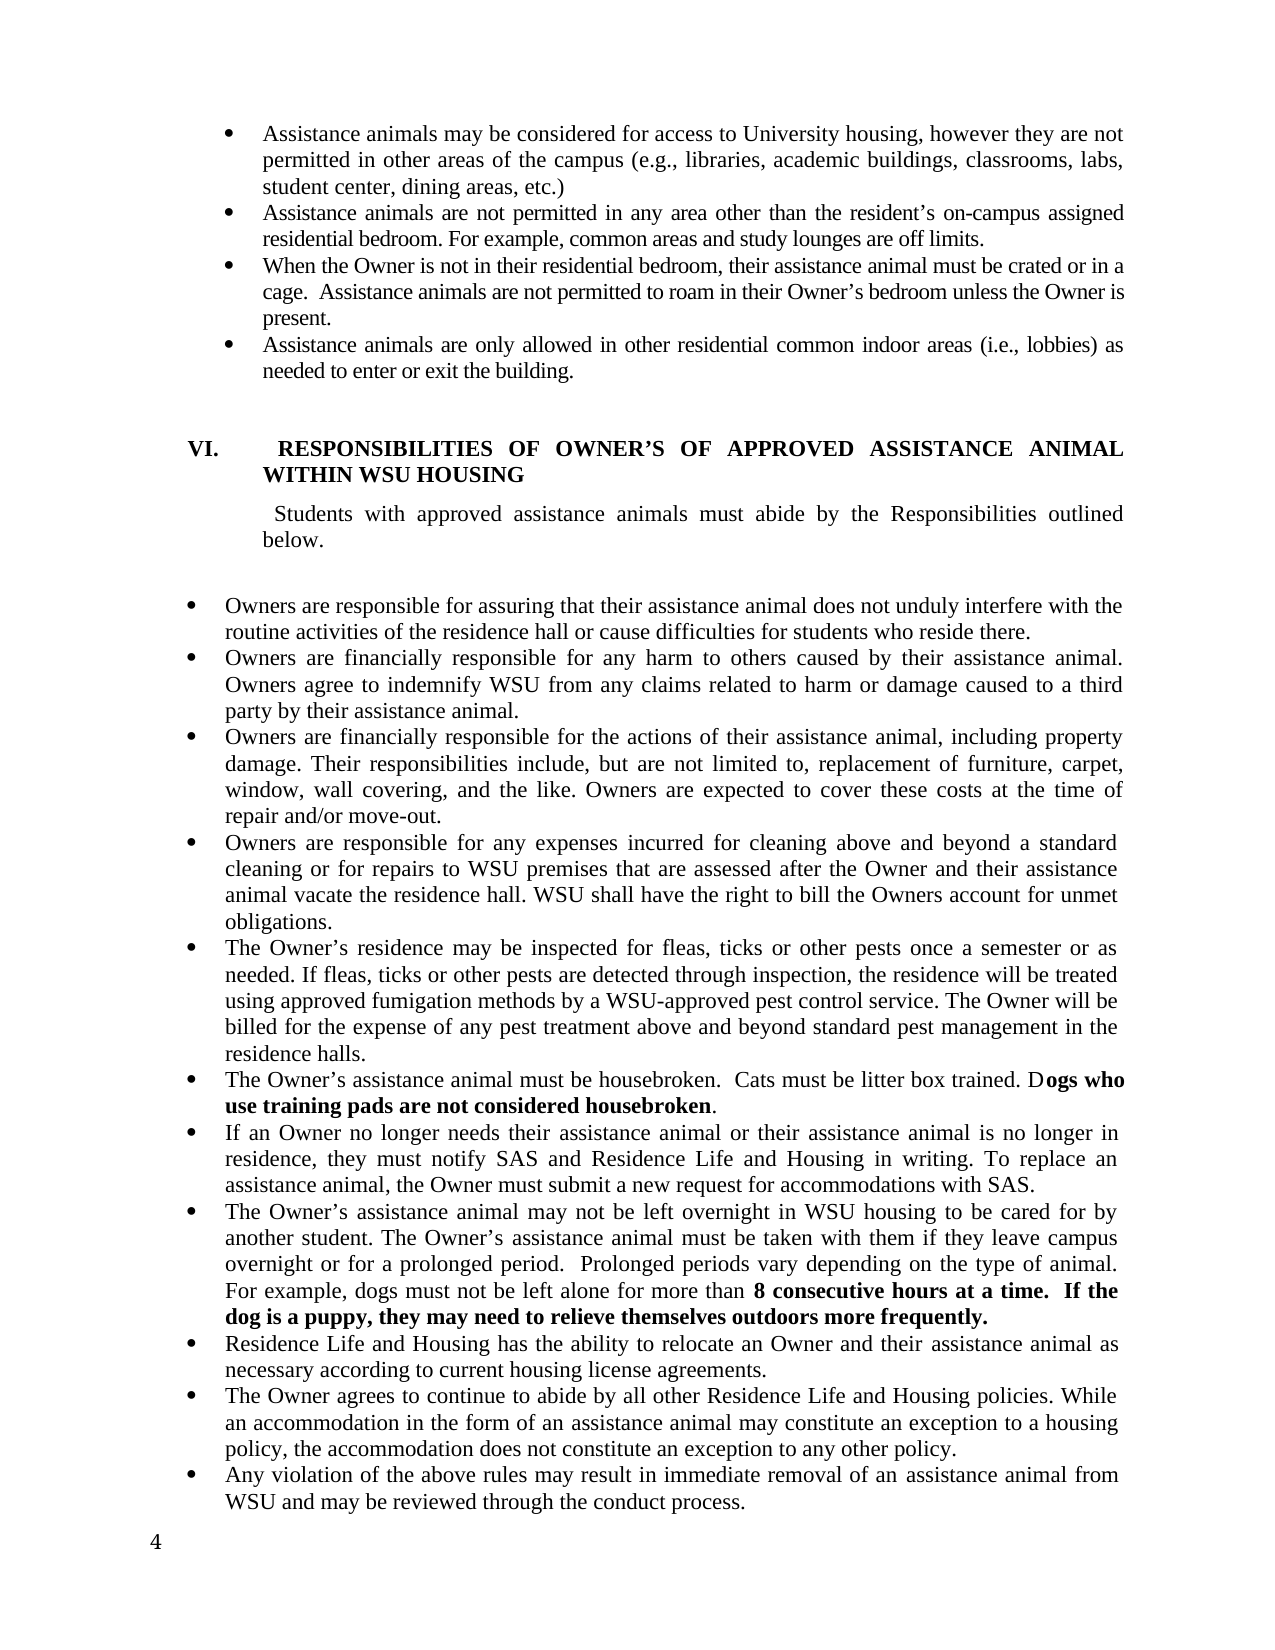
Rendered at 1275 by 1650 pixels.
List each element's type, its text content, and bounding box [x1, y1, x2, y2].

list The Owner’s assistance animal must be housebroken. Cats must be litter box trained. Dogs who use training pads are not considered housebroken. [187, 1066, 1125, 1119]
list Owners are responsible for any expenses incurred for cleaning above and beyond a standard cleaning or for repairs to WSU premises that are assessed after the Owner and their assistance animal vacate the residence hall. WSU shall have the right to bill the Owners account for unmet obligations. [187, 829, 1119, 934]
list The Owner agrees to continue to abide by all other Residence Life and Housing policies. While an accommodation in the form of an assistance animal may constitute an exception to a housing policy, the accommodation does not constitute an exception to any other policy. [187, 1382, 1119, 1461]
list When the Owner is not in their residential bedroom, their assistance animal must be crated or in a cage. Assistance animals are not permitted to roam in their Owner’s bedroom unless the Owner is present. [225, 252, 1125, 331]
list Any violation of the above rules may result in immediate removal of an assistance animal from WSU and may be reviewed through the conduct process. [187, 1461, 1119, 1514]
list The Owner’s assistance animal may not be left overnight in WSU housing to be cared for by another student. The Owner’s assistance animal must be taken with them if they leave campus overnight or for a prolonged period. Prolonged periods vary depending on the type of animal. For example, dogs must not be left alone for more than 8 consecutive hours at a time. If the dog is a puppy, they may need to relieve themselves outdoors more frequently. [187, 1198, 1119, 1329]
list If an Owner no longer needs their assistance animal or their assistance animal is no longer in residence, they must notify SAS and Residence Life and Housing in writing. To replace an assistance animal, the Owner must submit a new request for accommodations with SAS. [187, 1119, 1119, 1198]
text Students with approved assistance animals must abide by the Responsibilities outlined below. [262, 500, 1125, 553]
list Assistance animals may be considered for access to University housing, however they are not permitted in other areas of the campus (e.g., libraries, academic buildings, classrooms, labs, student center, dining areas, etc.) [225, 120, 1125, 199]
list Owners are financially responsible for the actions of their assistance animal, including property damage. Their responsibilities include, but are not limited to, replacement of furniture, carpet, window, wall covering, and the like. Owners are expected to cover these costs at the time of repair and/or move-out. [187, 723, 1125, 829]
list Assistance animals are not permitted in any area other than the resident’s on-campus assigned residential bedroom. For example, common areas and study lounges are off limits. [225, 199, 1125, 252]
list The Owner’s residence may be inspected for fleas, ticks or other pests once a semester or as needed. If fleas, ticks or other pests are detected through inspection, the residence will be treated using approved fumigation methods by a WSU-approved pest control service. The Owner will be billed for the expense of any pest treatment above and beyond standard pest management in the residence halls. [187, 934, 1119, 1066]
list Assistance animals are only allowed in other residential common indoor areas (i.e., lobbies) as needed to enter or exit the building. [225, 331, 1125, 383]
list Owners are financially responsible for any harm to others caused by their assistance animal. Owners agree to indemnify WSU from any claims related to harm or damage caused to a third party by their assistance animal. [187, 644, 1125, 723]
list RESPONSIBILITIES OF OWNER’S OF APPROVED ASSISTANCE ANIMAL WITHIN WSU HOUSING [187, 435, 1125, 488]
list Owners are responsible for assuring that their assistance animal does not unduly interfere with the routine activities of the residence hall or cause difficulties for students who reside there. [187, 592, 1125, 644]
list Residence Life and Housing has the ability to relocate an Owner and their assistance animal as necessary according to current housing license agreements. [187, 1329, 1119, 1382]
